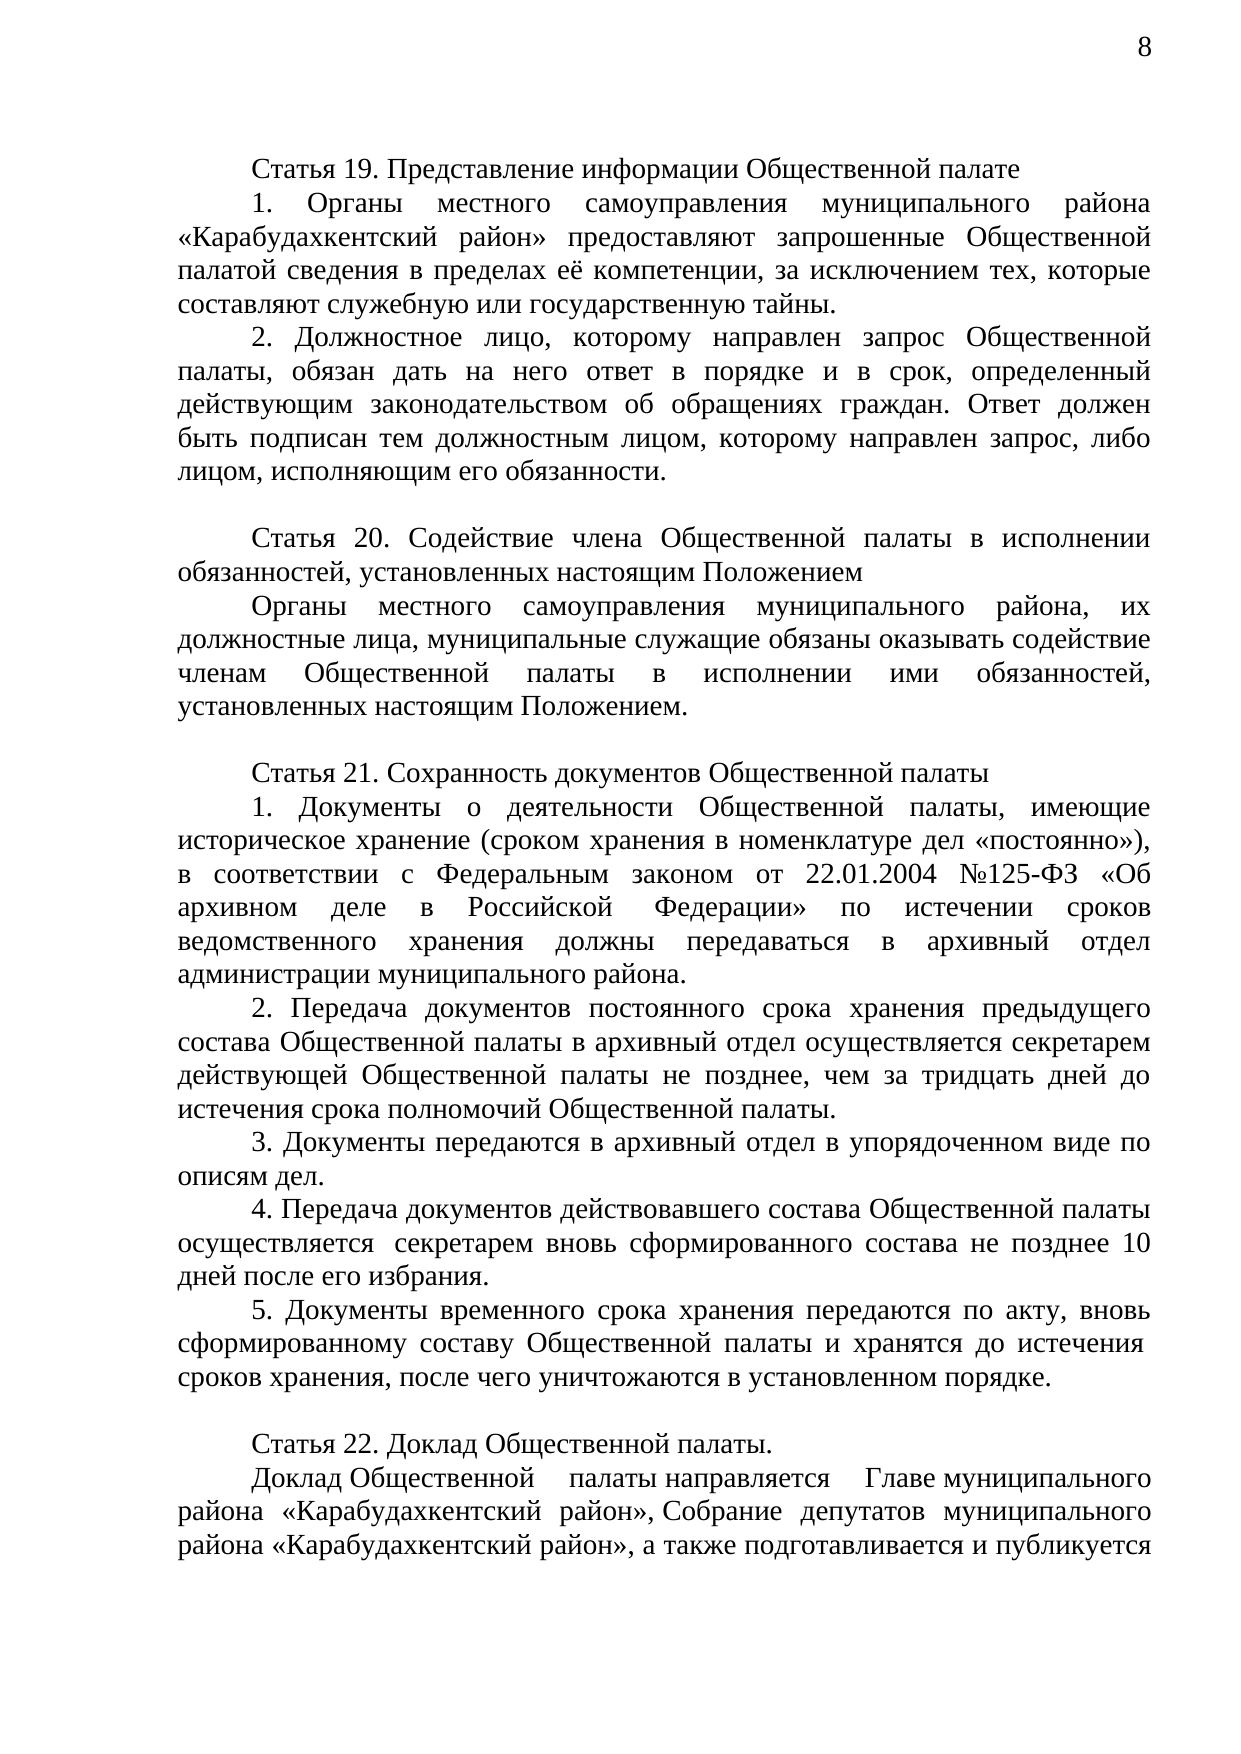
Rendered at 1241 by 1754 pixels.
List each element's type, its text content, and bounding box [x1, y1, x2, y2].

title Статья 20. Содействие члена Общественной палаты в исполнении обязанностей, установленных настоящим Положением [177, 521, 1152, 588]
title Статья 21. Сохранность документов Общественной палаты [177, 755, 1152, 789]
title 5. Документы временного срока хранения передаются по акту, вновь сформированному составу Общественной палаты и хранятся до истечения сроков хранения, после чего уничтожаются в установленном порядке. [177, 1292, 1152, 1393]
title 4. Передача документов действовавшего состава Общественной палаты осуществляется секретарем вновь сформированного состава не позднее 10 дней после его избрания. [177, 1191, 1152, 1292]
title 3. Документы передаются в архивный отдел в упорядоченном виде по описям дел. [177, 1124, 1152, 1191]
title Статья 22. Доклад Общественной палаты. [177, 1426, 1152, 1460]
title Статья 19. Представление информации Общественной палате [177, 152, 1152, 185]
title 2. Должностное лицо, которому направлен запрос Общественной палаты, обязан дать на него ответ в порядке и в срок, определенный действующим законодательством об обращениях граждан. Ответ должен быть подписан тем должностным лицом, которому направлен запрос, либо лицом, исполняющим его обязанности. [177, 319, 1152, 487]
title Органы местного самоуправления муниципального района, их должностные лица, муниципальные служащие обязаны оказывать содействие членам Общественной палаты в исполнении ими обязанностей, установленных настоящим Положением. [177, 588, 1152, 722]
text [177, 1460, 1152, 1560]
title 1. Органы местного самоуправления муниципального района «Карабудахкентский район» предоставляют запрошенные Общественной палатой сведения в пределах её компетенции, за исключением тех, которые составляют служебную или государственную тайны. [177, 185, 1152, 319]
title 2. Передача документов постоянного срока хранения предыдущего состава Общественной палаты в архивный отдел осуществляется секретарем действующей Общественной палаты не позднее, чем за тридцать дней до истечения срока полномочий Общественной палаты. [177, 990, 1152, 1124]
title 1. Документы о деятельности Общественной палаты, имеющие историческое хранение (сроком хранения в номенклатуре дел «постоянно»), в соответствии с Федеральным законом от 22.01.2004 №125-ФЗ «Об архивном деле в Российской Федерации» по истечении сроков ведомственного хранения должны передаваться в архивный отдел администрации муниципального района. [177, 789, 1152, 990]
